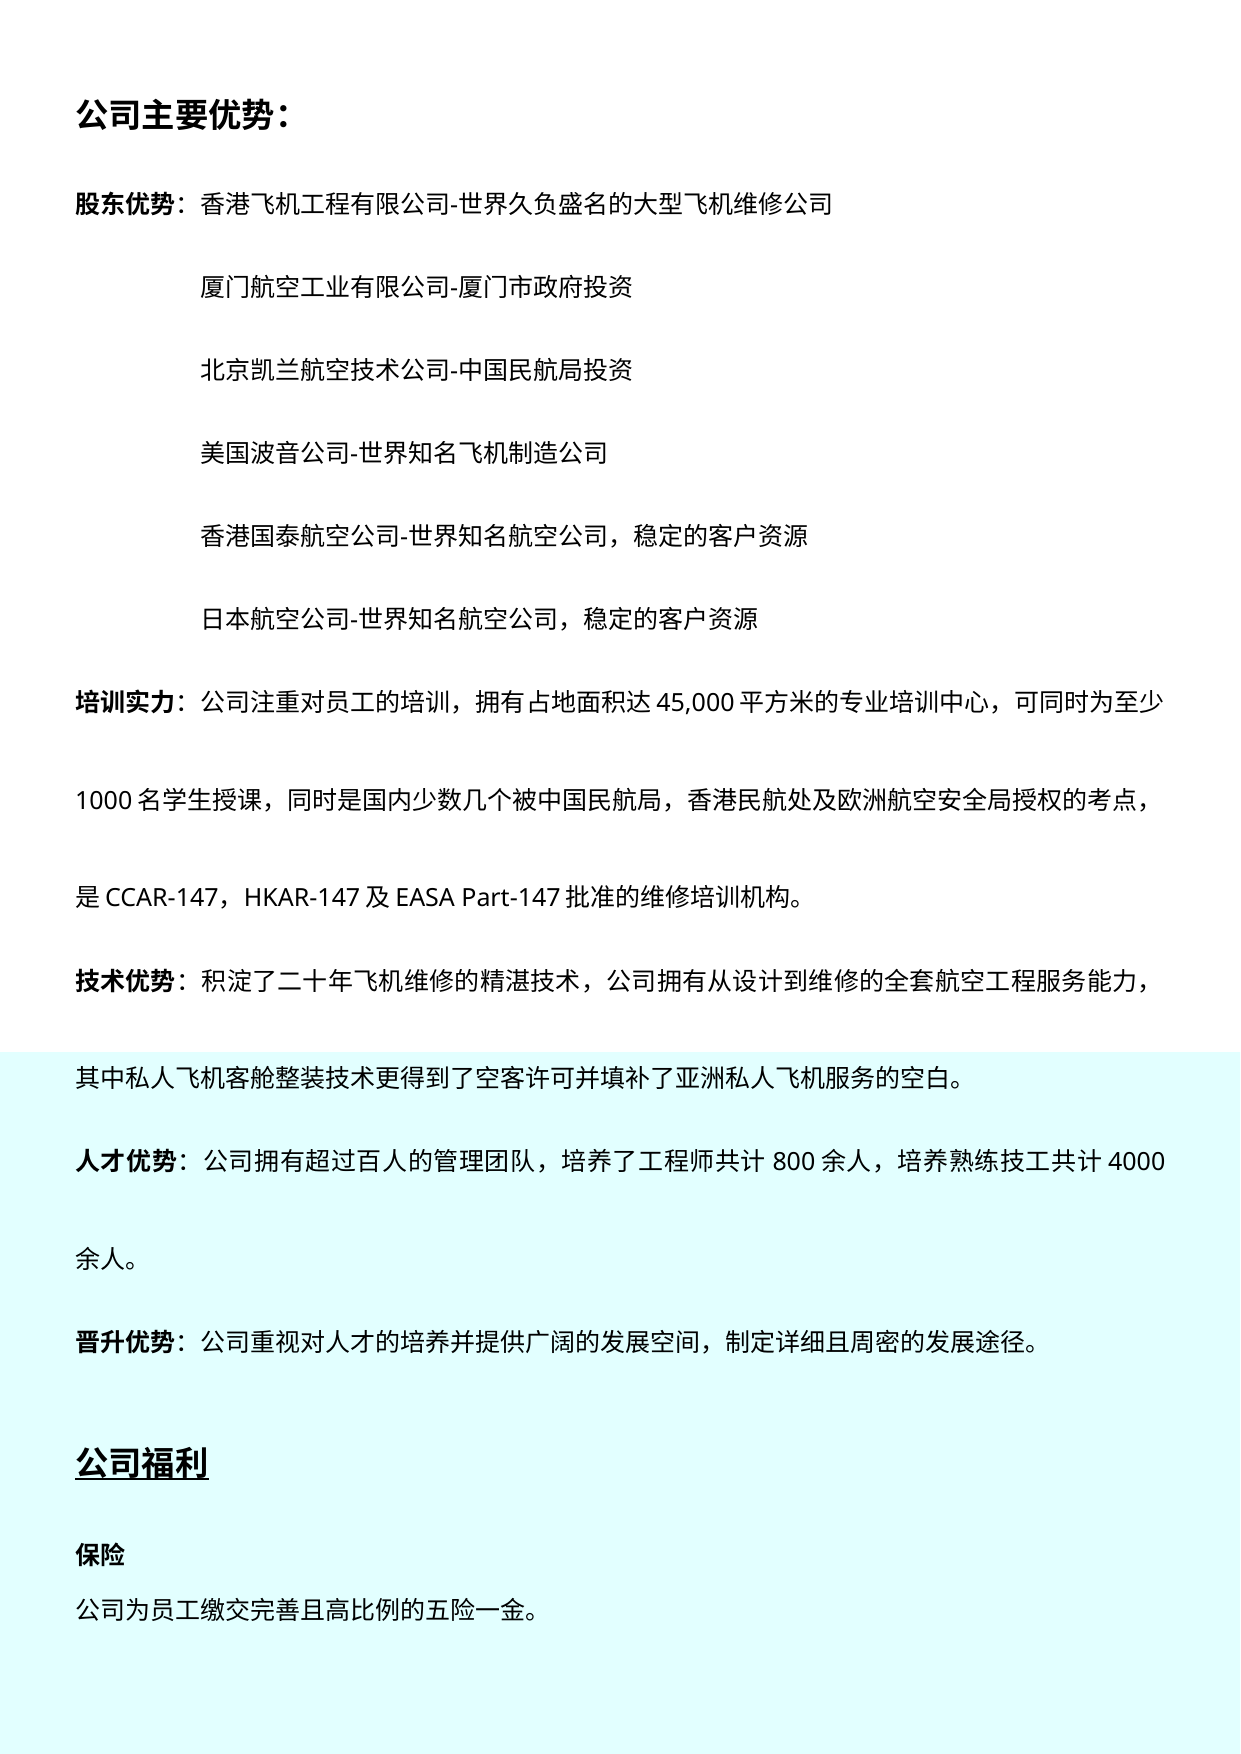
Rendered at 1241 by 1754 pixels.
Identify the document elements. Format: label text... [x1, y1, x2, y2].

text 公司主要优势： [75, 81, 1165, 146]
text 厦门航空工业有限公司-厦门市政府投资 [75, 253, 1165, 318]
text 人才优势：公司拥有超过百人的管理团队，培养了工程师共计800余人，培养熟练技工共计4000余人。 [75, 1127, 1165, 1290]
text 日本航空公司-世界知名航空公司，稳定的客户资源 [75, 585, 1165, 650]
text 晋升优势：公司重视对人才的培养并提供广阔的发展空间，制定详细且周密的发展途径。 [75, 1308, 1165, 1373]
text 股东优势：香港飞机工程有限公司-世界久负盛名的大型飞机维修公司 [75, 170, 1165, 235]
text 美国波音公司-世界知名飞机制造公司 [75, 419, 1165, 484]
text 北京凯兰航空技术公司-中国民航局投资 [75, 336, 1165, 401]
text 公司福利 [75, 1436, 1165, 1485]
text 公司为员工缴交完善且高比例的五险一金。 [75, 1590, 1165, 1626]
text 技术优势：积淀了二十年飞机维修的精湛技术，公司拥有从设计到维修的全套航空工程服务能力，其中私人飞机客舱整装技术更得到了空客许可并填补了亚洲私人飞机服务的空白。 [75, 947, 1165, 1109]
text 保险 [75, 1536, 1165, 1572]
text 香港国泰航空公司-世界知名航空公司，稳定的客户资源 [75, 502, 1165, 567]
text 培训实力：公司注重对员工的培训，拥有占地面积达的专业培训中心，可同时为至少1000名学生授课，同时是国内少数几个被中国民航局，香港民航处及欧洲航空安全局授权的考点，是CCAR-147，HKAR-147及EASA Part-147批准的维修培训机构。 [75, 668, 1165, 928]
